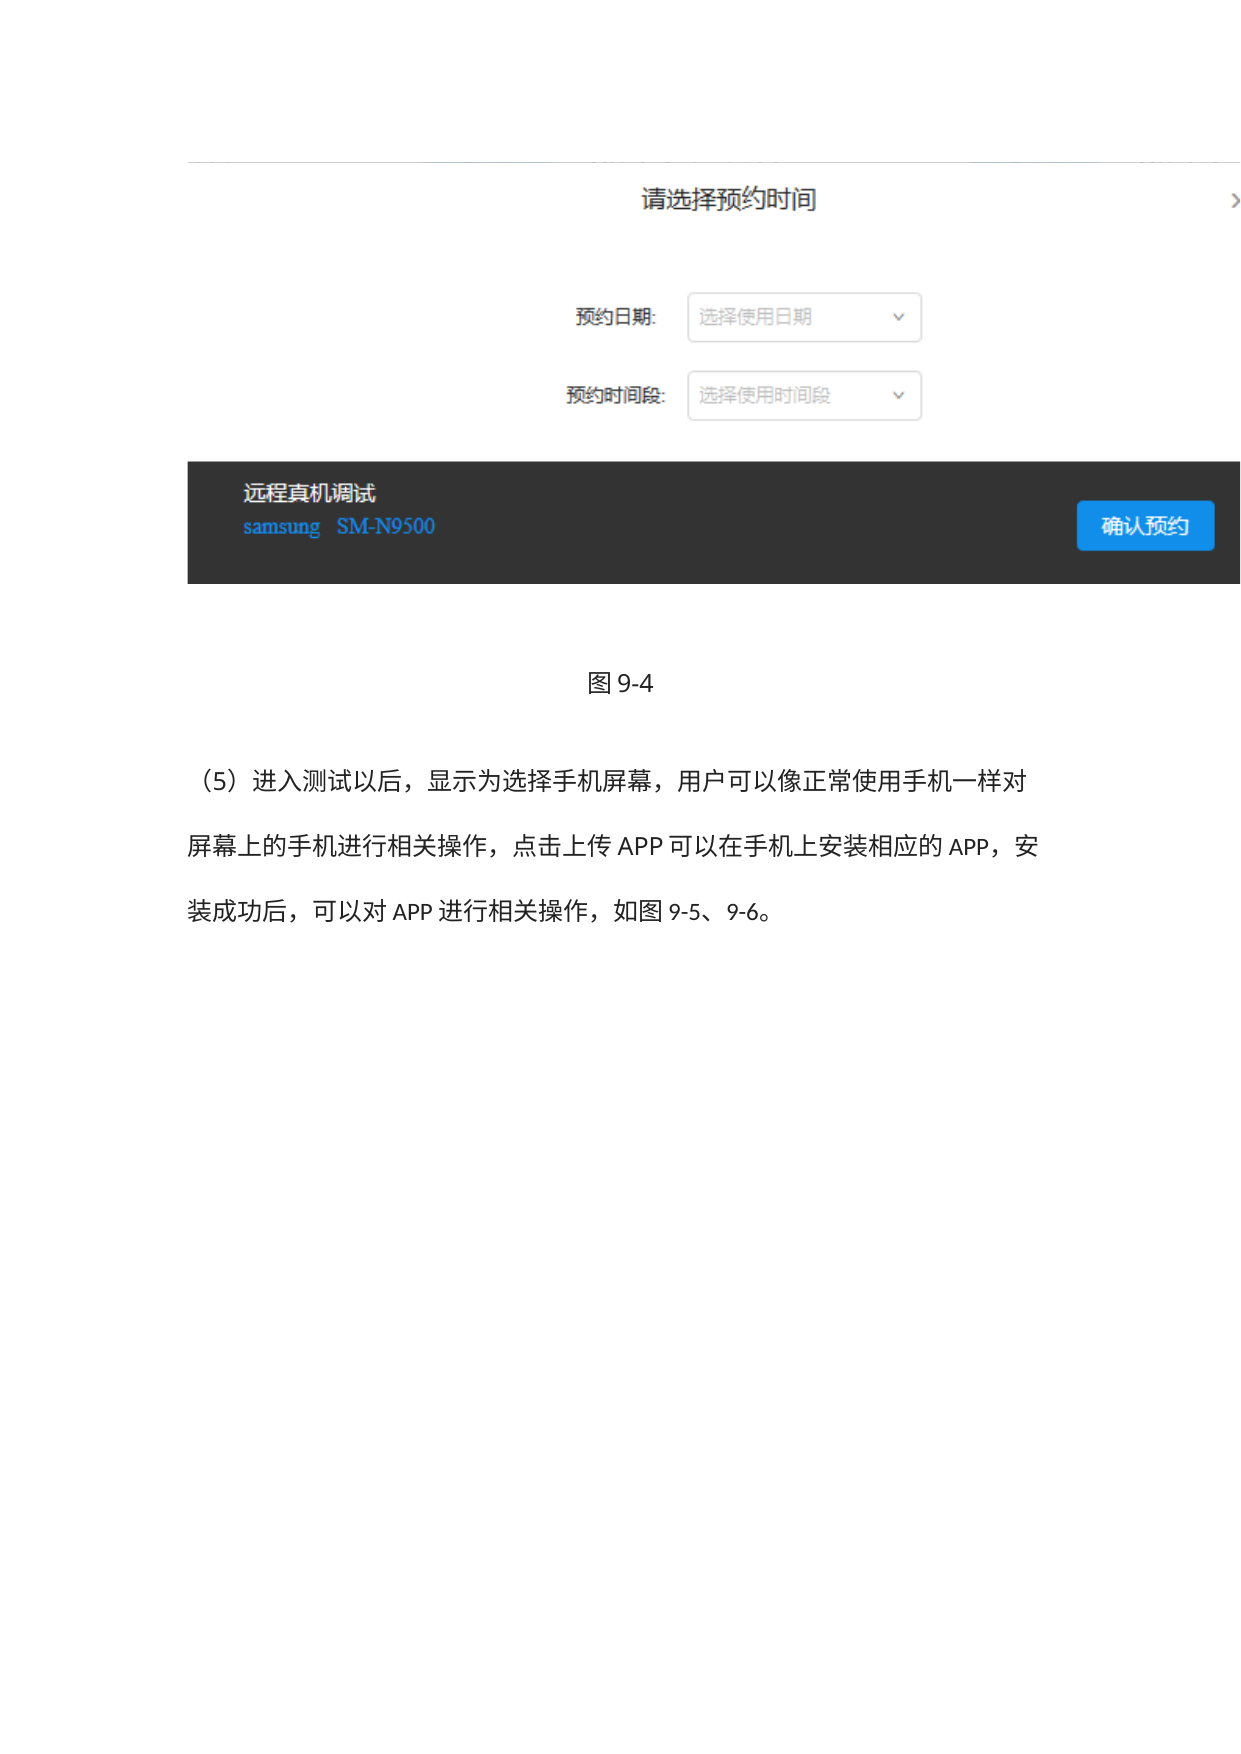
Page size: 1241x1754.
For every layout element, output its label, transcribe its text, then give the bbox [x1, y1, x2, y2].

text 屏幕上的手机进行相关操作，点击上传APP可以在手机上安装相应的APP，安装成功后，可以对APP进行相关操作，如图9-5、9-6。 [187, 812, 1053, 942]
text 图9-4 [187, 649, 1053, 714]
text （5）进入测试以后，显示为选择手机屏幕，用户可以像正常使用手机一样对 [187, 747, 1053, 812]
picture [187, 162, 1241, 584]
